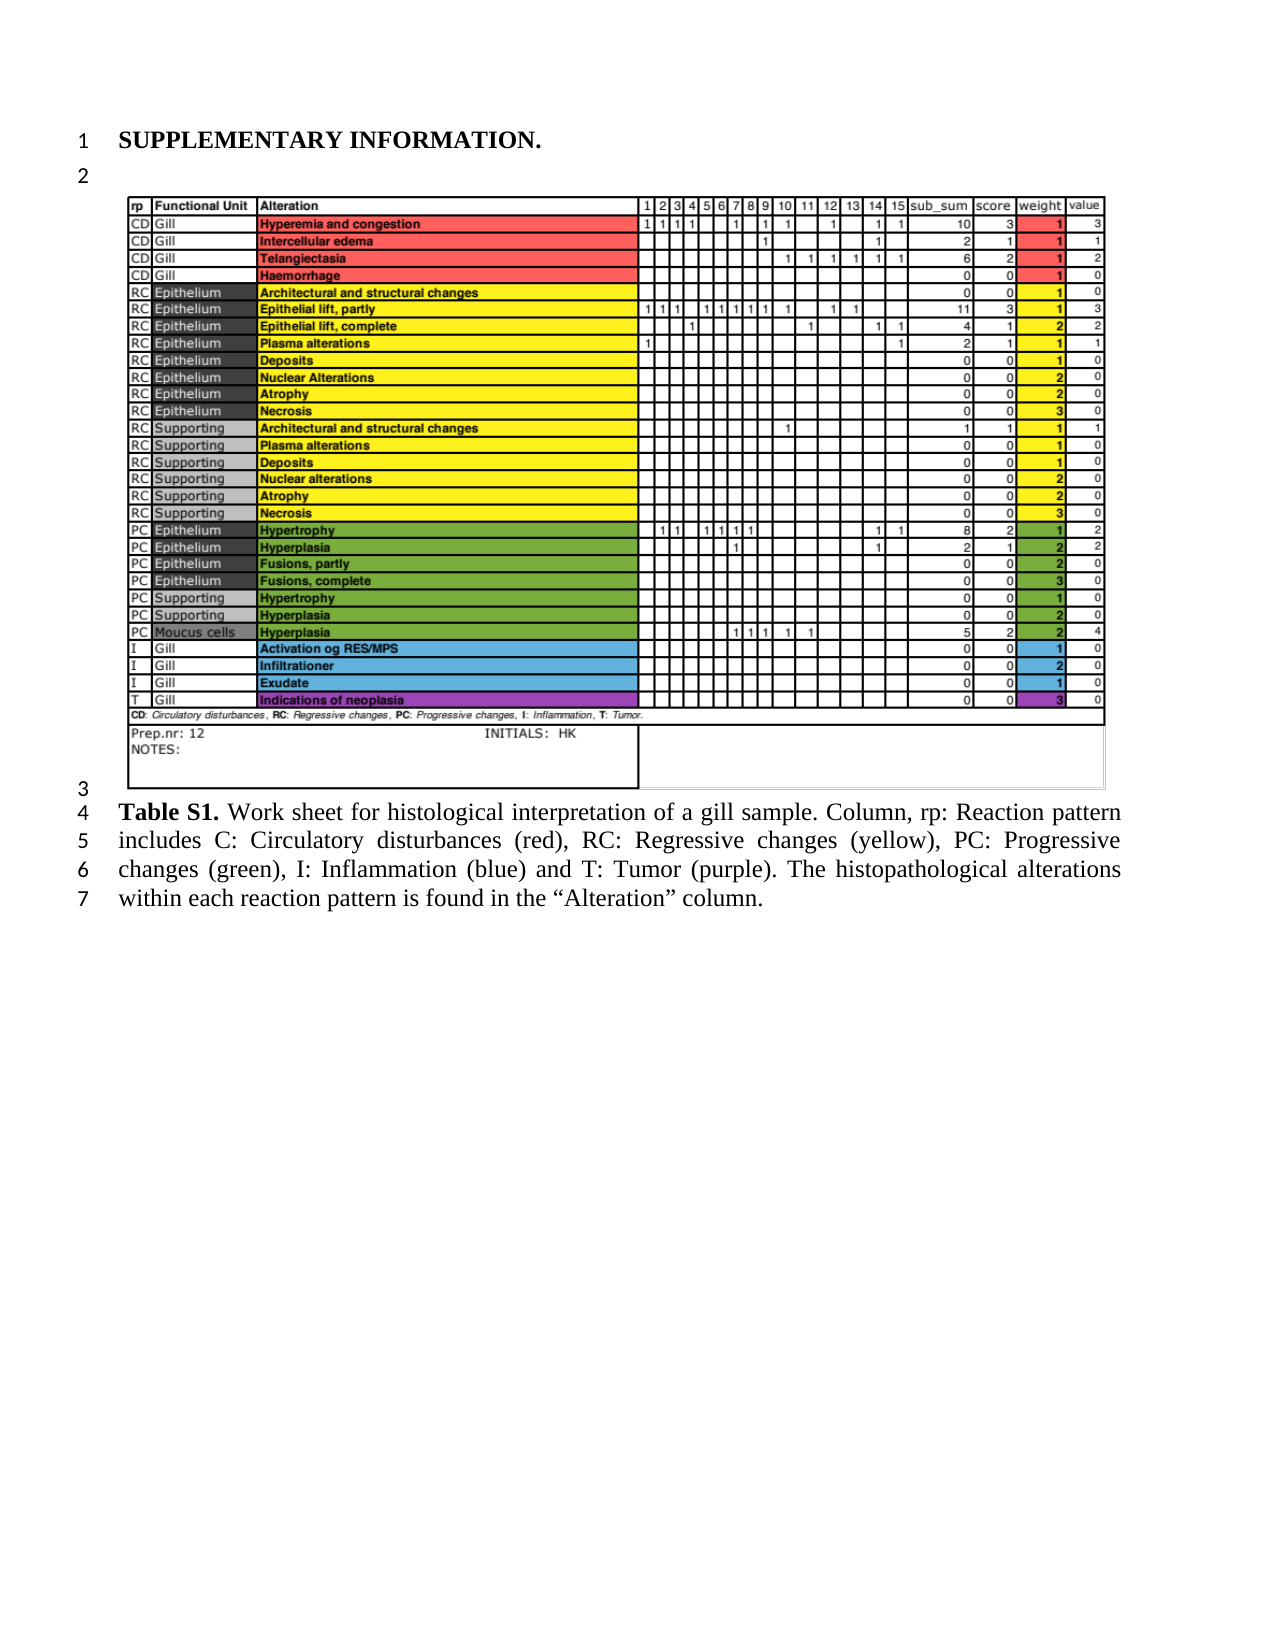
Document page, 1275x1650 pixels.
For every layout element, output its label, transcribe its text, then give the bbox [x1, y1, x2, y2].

text SUPPLEMENTARY INFORMATION. [118, 118, 1122, 154]
text Table S1. Work sheet for histological interpretation of a gill sample. Column, rp: Reaction pattern includes C: Circulatory disturbances (red), RC: Regressive changes (yellow), PC: Progressive changes (green), I: Inflammation (blue) and T: Tumor (purple). The histopathological alterations within each reaction pattern is found in the “Alteration” column. [118, 797, 1122, 912]
